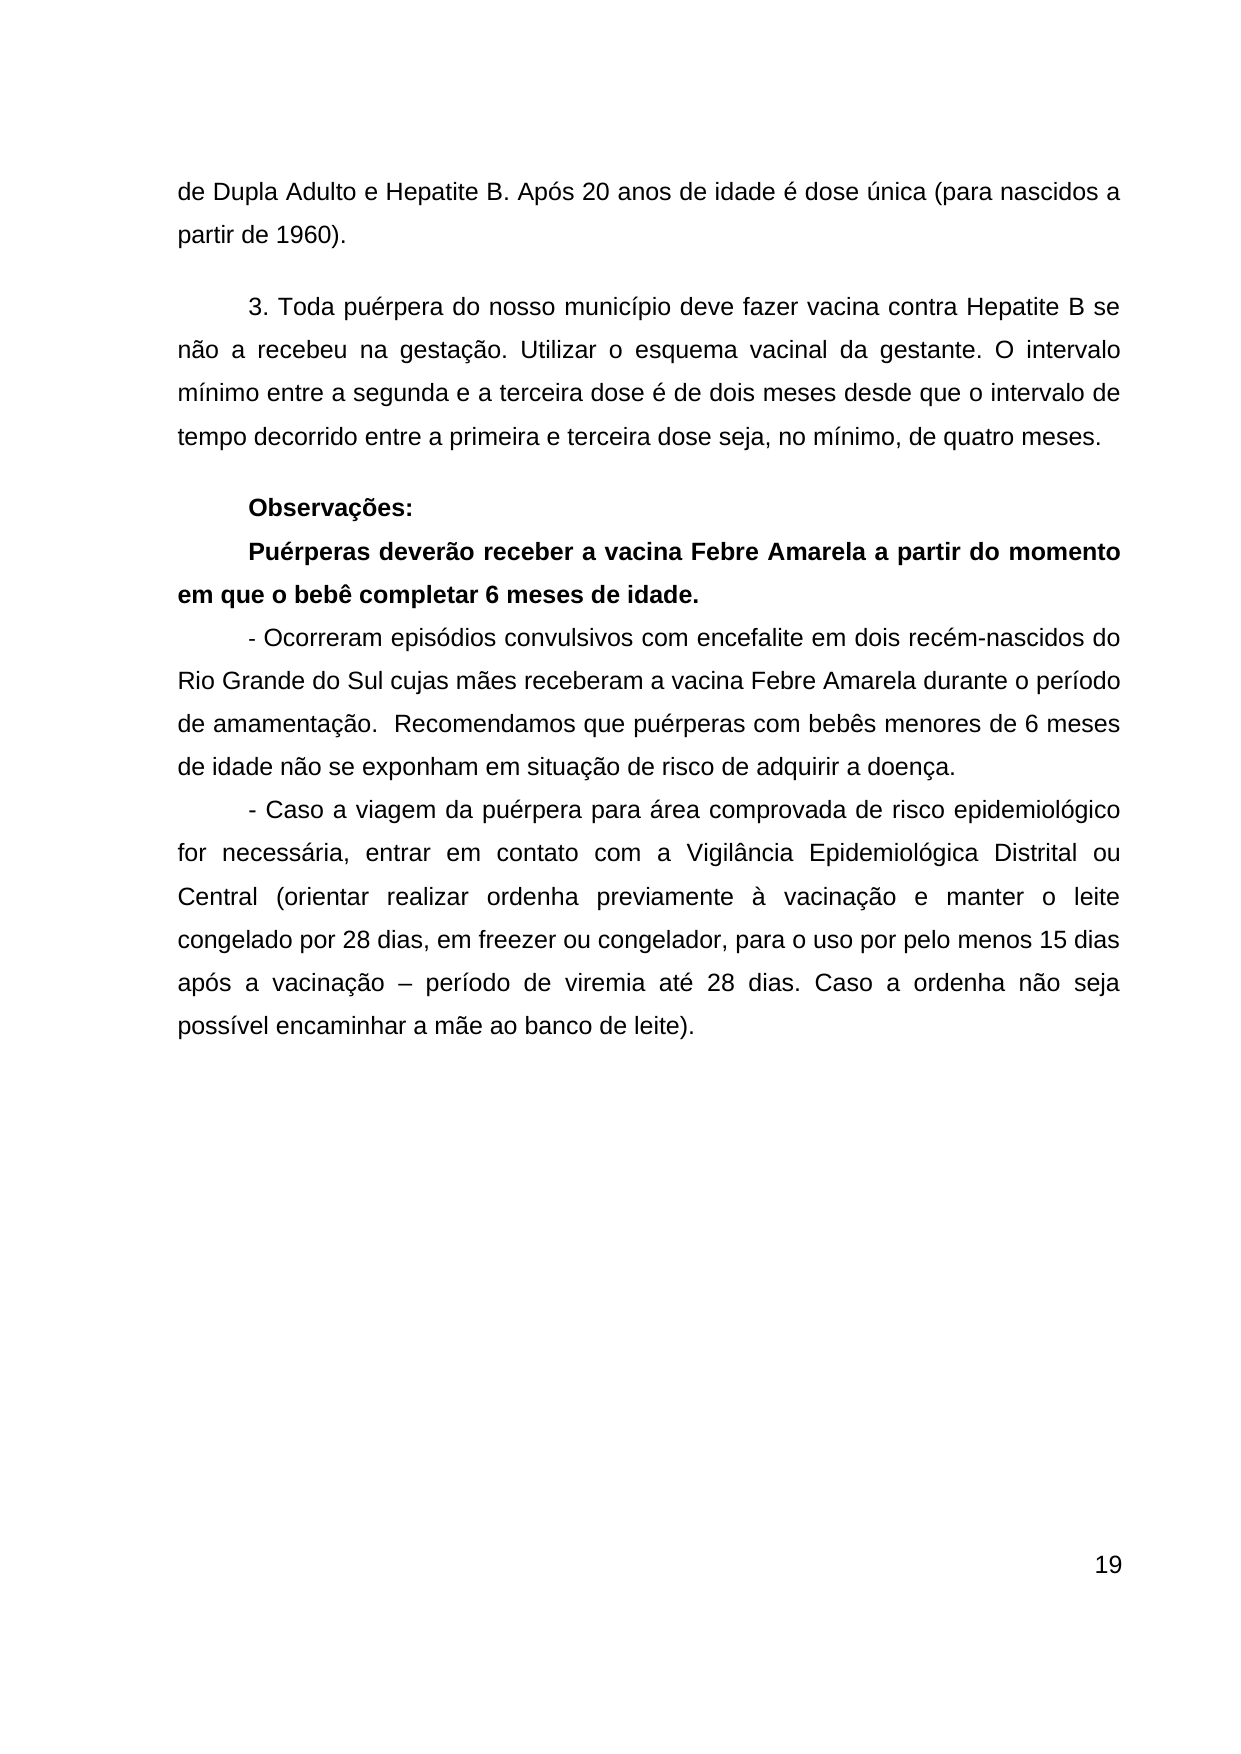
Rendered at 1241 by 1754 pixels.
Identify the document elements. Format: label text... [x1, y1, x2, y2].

text - Caso a viagem da puérpera para área comprovada de risco epidemiológico for necessária, entrar em contato com a Vigilância Epidemiológica Distrital ou Central (orientar realizar ordenha previamente à vacinação e manter o leite congelado por 28 dias, em freezer ou congelador, para o uso por pelo menos 15 dias após a vacinação – período de viremia até 28 dias. Caso a ordenha não seja possível encaminhar a mãe ao banco de leite). [177, 795, 1122, 1040]
text - Ocorreram episódios convulsivos com encefalite em dois recém-nascidos do Rio Grande do Sul cujas mães receberam a vacina Febre Amarela durante o período de amamentação. Recomendamos que puérperas com bebês menores de 6 meses de idade não se exponham em situação de risco de adquirir a doença. [177, 623, 1122, 781]
text 3. Toda puérpera do nosso município deve fazer vacina contra Hepatite B se não a recebeu na gestação. Utilizar o esquema vacinal da gestante. O intervalo mínimo entre a segunda e a terceira dose é de dois meses desde que o intervalo de tempo decorrido entre a primeira e terceira dose seja, no mínimo, de quatro meses. [177, 292, 1122, 450]
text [177, 177, 1122, 249]
text Puérperas deverão receber a vacina Febre Amarela a partir do momento em que o bebê completar 6 meses de idade. [177, 537, 1122, 608]
text Observações: [177, 493, 1122, 522]
